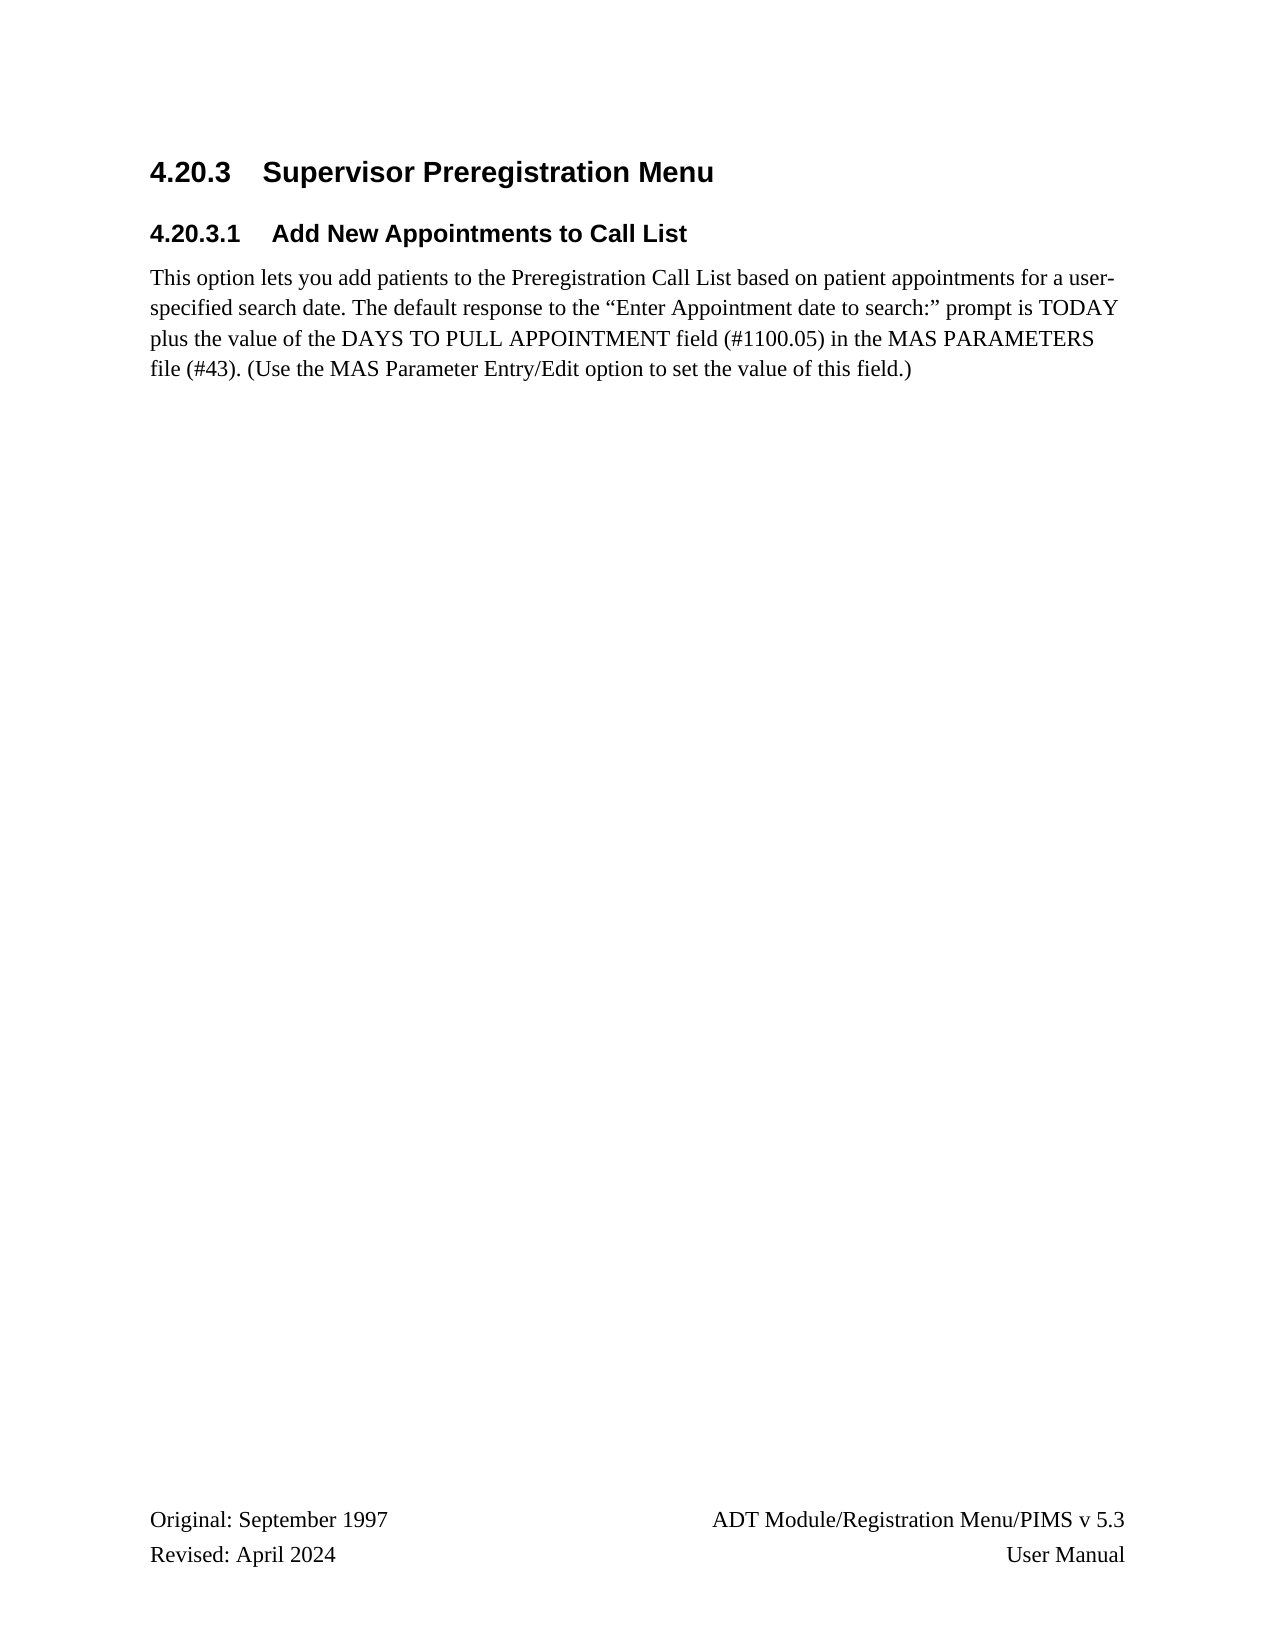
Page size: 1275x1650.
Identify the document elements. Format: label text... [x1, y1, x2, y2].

subtitle Add New Appointments to Call List [150, 219, 1125, 247]
text This option lets you add patients to the Preregistration Call List based on patient appointments for a user-specified search date. The default response to the “Enter Appointment date to search:” prompt is TODAY plus the value of the DAYS TO PULL APPOINTMENT field (#1100.05) in the MAS PARAMETERS file (#43). (Use the MAS Parameter Entry/Edit option to set the value of this field.) [150, 264, 1125, 381]
subtitle Supervisor Preregistration Menu [150, 155, 1125, 189]
